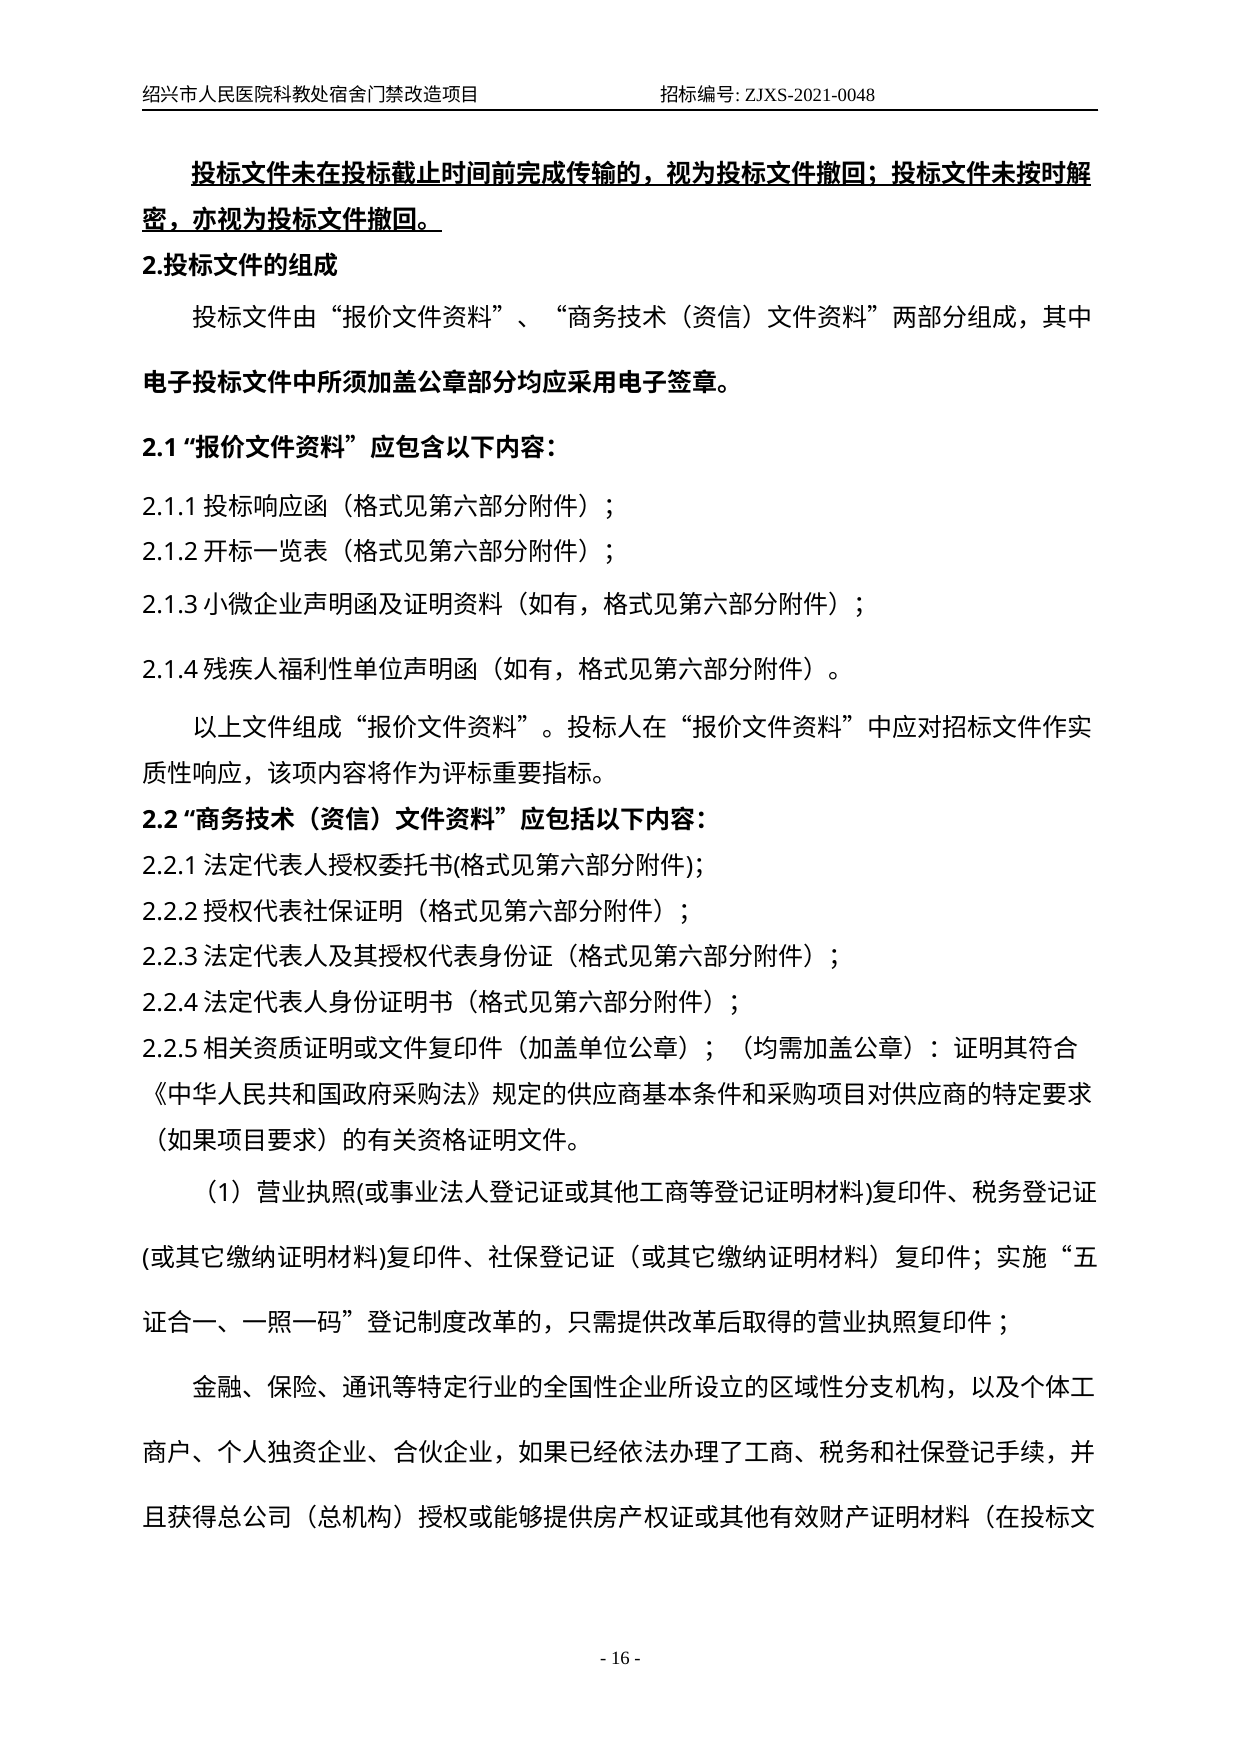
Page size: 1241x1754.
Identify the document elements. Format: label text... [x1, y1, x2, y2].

text 投标文件由“报价文件资料”、“商务技术（资信）文件资料”两部分组成，其中电子投标文件中所须加盖公章部分均应采用电子签章。 [142, 283, 1098, 413]
text 2.投标文件的组成 [142, 237, 1098, 283]
text （1）营业执照(或事业法人登记证或其他工商等登记证明材料)复印件、税务登记证(或其它缴纳证明材料)复印件、社保登记证（或其它缴纳证明材料）复印件；实施“五证合一、一照一码”登记制度改革的，只需提供改革后取得的营业执照复印件 ； [142, 1158, 1098, 1353]
text 2.2 “商务技术（资信）文件资料”应包括以下内容： [142, 792, 1098, 837]
text 2.1.2开标一览表（格式见第六部分附件）； [142, 524, 1098, 570]
text 2.2.5相关资质证明或文件复印件（加盖单位公章）；（均需加盖公章）：证明其符合《中华人民共和国政府采购法》规定的供应商基本条件和采购项目对供应商的特定要求（如果项目要求）的有关资格证明文件。 [142, 1021, 1098, 1158]
text 2.2.2授权代表社保证明（格式见第六部分附件）； [142, 883, 1098, 929]
text 2.2.1法定代表人授权委托书(格式见第六部分附件)； [142, 837, 1098, 883]
text 2.1.4残疾人福利性单位声明函（如有，格式见第六部分附件）。 [142, 635, 1098, 700]
text 2.1 “报价文件资料”应包含以下内容： [142, 413, 1098, 478]
text 2.2.4法定代表人身份证明书（格式见第六部分附件）； [142, 975, 1098, 1021]
text 2.1.3小微企业声明函及证明资料（如有，格式见第六部分附件）； [142, 570, 1098, 635]
text 以上文件组成“报价文件资料”。投标人在“报价文件资料”中应对招标文件作实质性响应，该项内容将作为评标重要指标。 [142, 700, 1098, 792]
text 投标文件未在投标截止时间前完成传输的，视为投标文件撤回；投标文件未按时解密，亦视为投标文件撤回。 [142, 146, 1098, 237]
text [142, 1353, 1098, 1548]
text 2.2.3法定代表人及其授权代表身份证（格式见第六部分附件）； [142, 929, 1098, 975]
text 2.1.1投标响应函（格式见第六部分附件）； [142, 478, 1098, 524]
